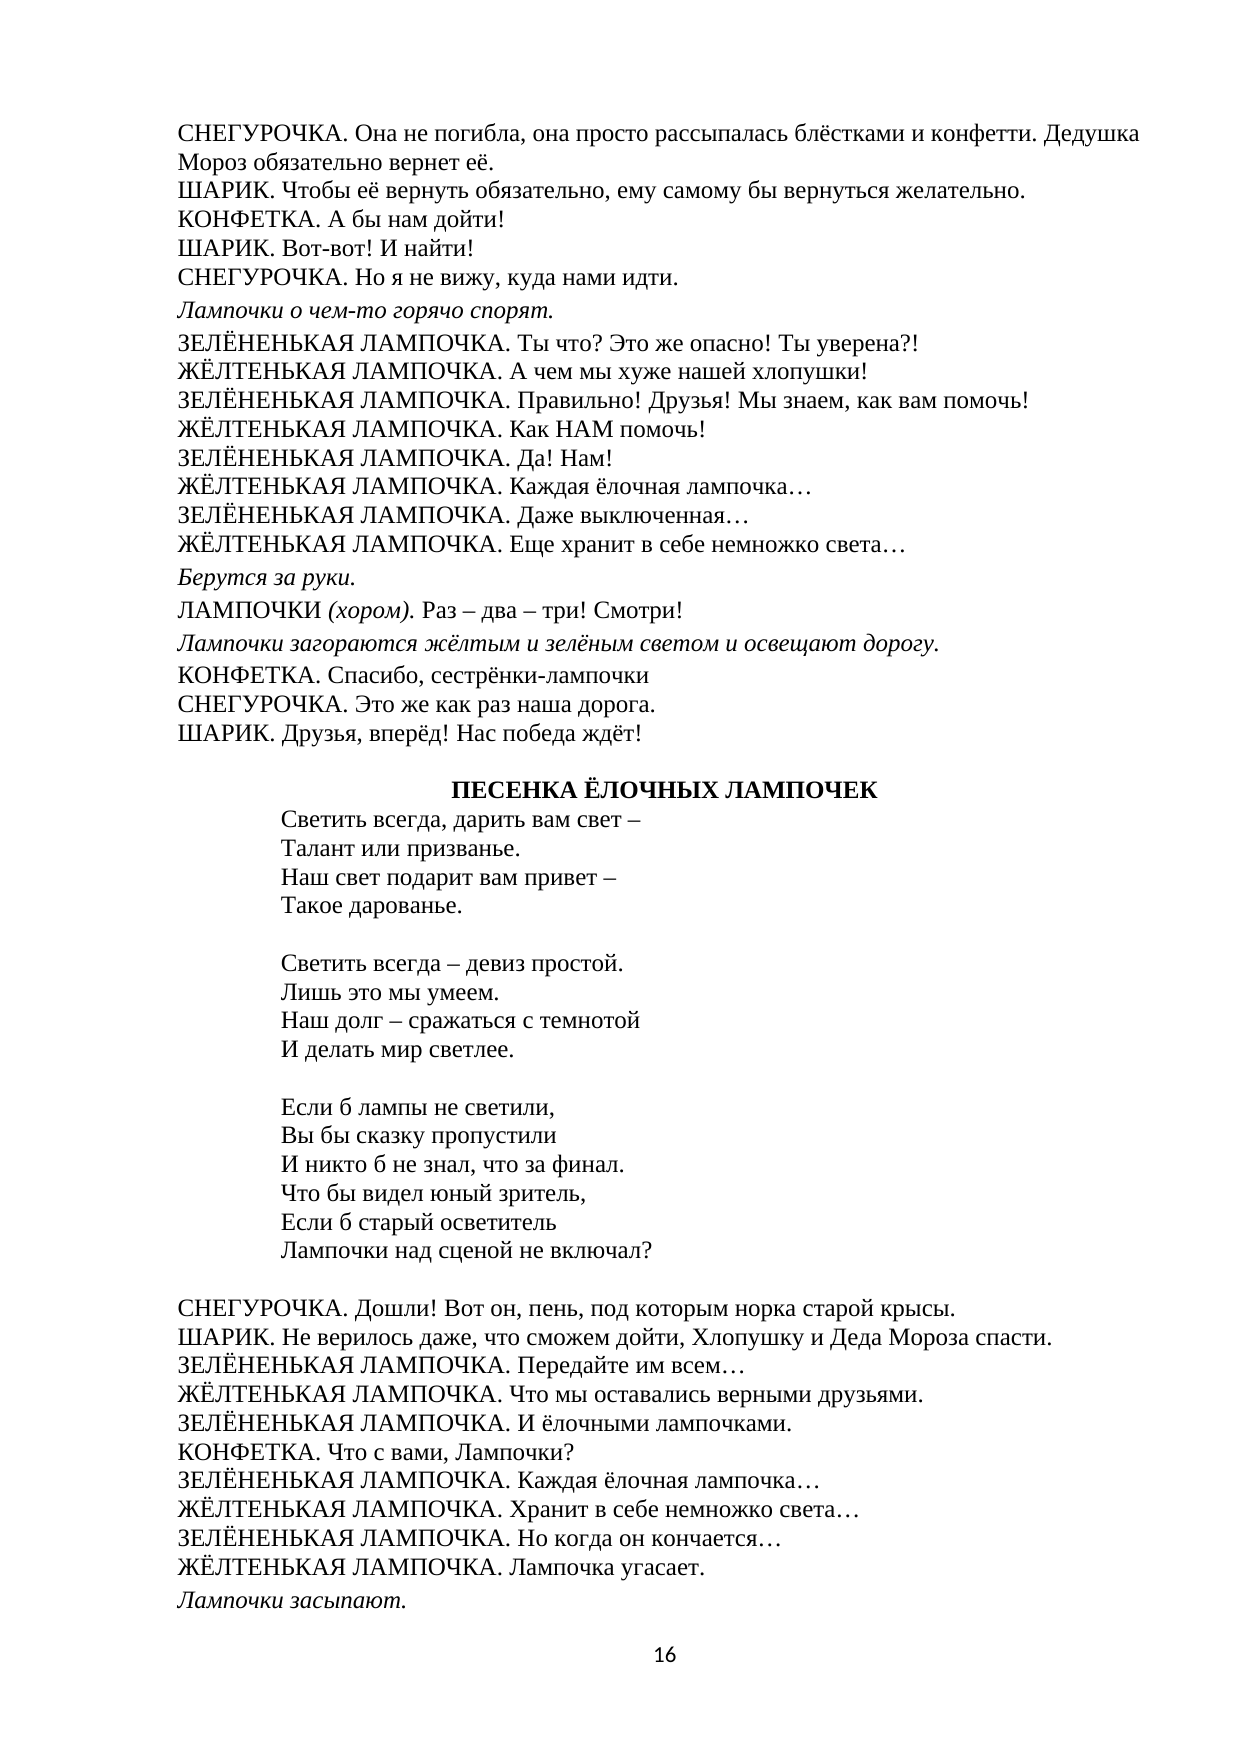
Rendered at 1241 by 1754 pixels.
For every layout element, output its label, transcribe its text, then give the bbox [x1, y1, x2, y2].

text ПЕСЕНКА ЁЛОЧНЫХ ЛАМПОЧЕК [177, 776, 1152, 804]
text СНЕГУРОЧКА. Но я не вижу, куда нами идти. [177, 262, 1152, 291]
text Светить всегда – девиз простой. [281, 948, 1152, 977]
text ЖЁЛТЕНЬКАЯ ЛАМПОЧКА. Лампочка угасает. [177, 1552, 1152, 1581]
text ЗЕЛЁНЕНЬКАЯ ЛАМПОЧКА. Каждая ёлочная лампочка… [177, 1466, 1152, 1494]
text Лишь это мы умеем. [281, 977, 1152, 1006]
text КОНФЕТКА. Что с вами, Лампочки? [177, 1437, 1152, 1466]
text Берутся за руки. [177, 562, 1152, 591]
text ЗЕЛЁНЕНЬКАЯ ЛАМПОЧКА. Да! Нам! [177, 443, 1152, 471]
text Лампочки над сценой не включал? [281, 1236, 1152, 1264]
text Лампочки о чем-то горячо спорят. [177, 295, 1152, 323]
text Вы бы сказку пропустили [281, 1121, 1152, 1149]
text Такое дарованье. [281, 891, 1152, 919]
text И делать мир светлее. [281, 1034, 1152, 1063]
text КОНФЕТКА. А бы нам дойти! [177, 204, 1152, 233]
text ЗЕЛЁНЕНЬКАЯ ЛАМПОЧКА. Правильно! Друзья! Мы знаем, как вам помочь! [177, 385, 1152, 414]
text СНЕГУРОЧКА. Она не погибла, она просто рассыпалась блёстками и конфетти. Дедушка Мороз обязательно вернет её. [177, 118, 1152, 176]
text ЗЕЛЁНЕНЬКАЯ ЛАМПОЧКА. Ты что? Это же опасно! Ты уверена?! [177, 328, 1152, 356]
text Лампочки засыпают. [177, 1585, 1152, 1613]
text ЗЕЛЁНЕНЬКАЯ ЛАМПОЧКА. Даже выключенная… [177, 500, 1152, 529]
text ШАРИК. Не верилось даже, что сможем дойти, Хлопушку и Деда Мороза спасти. [177, 1322, 1152, 1351]
text Если б лампы не светили, [281, 1092, 1152, 1121]
text ЖЁЛТЕНЬКАЯ ЛАМПОЧКА. А чем мы хуже нашей хлопушки! [177, 356, 1152, 385]
text ЖЁЛТЕНЬКАЯ ЛАМПОЧКА. Что мы оставались верными друзьями. [177, 1379, 1152, 1408]
text ШАРИК. Друзья, вперёд! Нас победа ждёт! [177, 718, 1152, 747]
text Наш долг – сражаться с темнотой [281, 1006, 1152, 1034]
text ЛАМПОЧКИ (хором). Раз – два – три! Смотри! [177, 595, 1152, 623]
text И никто б не знал, что за финал. [281, 1149, 1152, 1178]
text ЖЁЛТЕНЬКАЯ ЛАМПОЧКА. Еще хранит в себе немножко света… [177, 529, 1152, 558]
text ЗЕЛЁНЕНЬКАЯ ЛАМПОЧКА. Передайте им всем… [177, 1351, 1152, 1379]
text Лампочки загораются жёлтым и зелёным светом и освещают дорогу. [177, 628, 1152, 656]
text ЗЕЛЁНЕНЬКАЯ ЛАМПОЧКА. И ёлочными лампочками. [177, 1408, 1152, 1437]
text Если б старый осветитель [281, 1207, 1152, 1236]
text КОНФЕТКА. Спасибо, сестрёнки-лампочки [177, 661, 1152, 689]
text Что бы видел юный зритель, [281, 1178, 1152, 1207]
text ЖЁЛТЕНЬКАЯ ЛАМПОЧКА. Как НАМ помочь! [177, 414, 1152, 443]
text ШАРИК. Вот-вот! И найти! [177, 233, 1152, 262]
text ЖЁЛТЕНЬКАЯ ЛАМПОЧКА. Хранит в себе немножко света… [177, 1494, 1152, 1523]
text Талант или призванье. [281, 833, 1152, 862]
text ЗЕЛЁНЕНЬКАЯ ЛАМПОЧКА. Но когда он кончается… [177, 1523, 1152, 1552]
text ШАРИК. Чтобы её вернуть обязательно, ему самому бы вернуться желательно. [177, 176, 1152, 204]
text Светить всегда, дарить вам свет – [281, 804, 1152, 833]
text Наш свет подарит вам привет – [281, 862, 1152, 891]
text СНЕГУРОЧКА. Дошли! Вот он, пень, под которым норка старой крысы. [177, 1293, 1152, 1322]
text ЖЁЛТЕНЬКАЯ ЛАМПОЧКА. Каждая ёлочная лампочка… [177, 471, 1152, 500]
text СНЕГУРОЧКА. Это же как раз наша дорога. [177, 689, 1152, 718]
